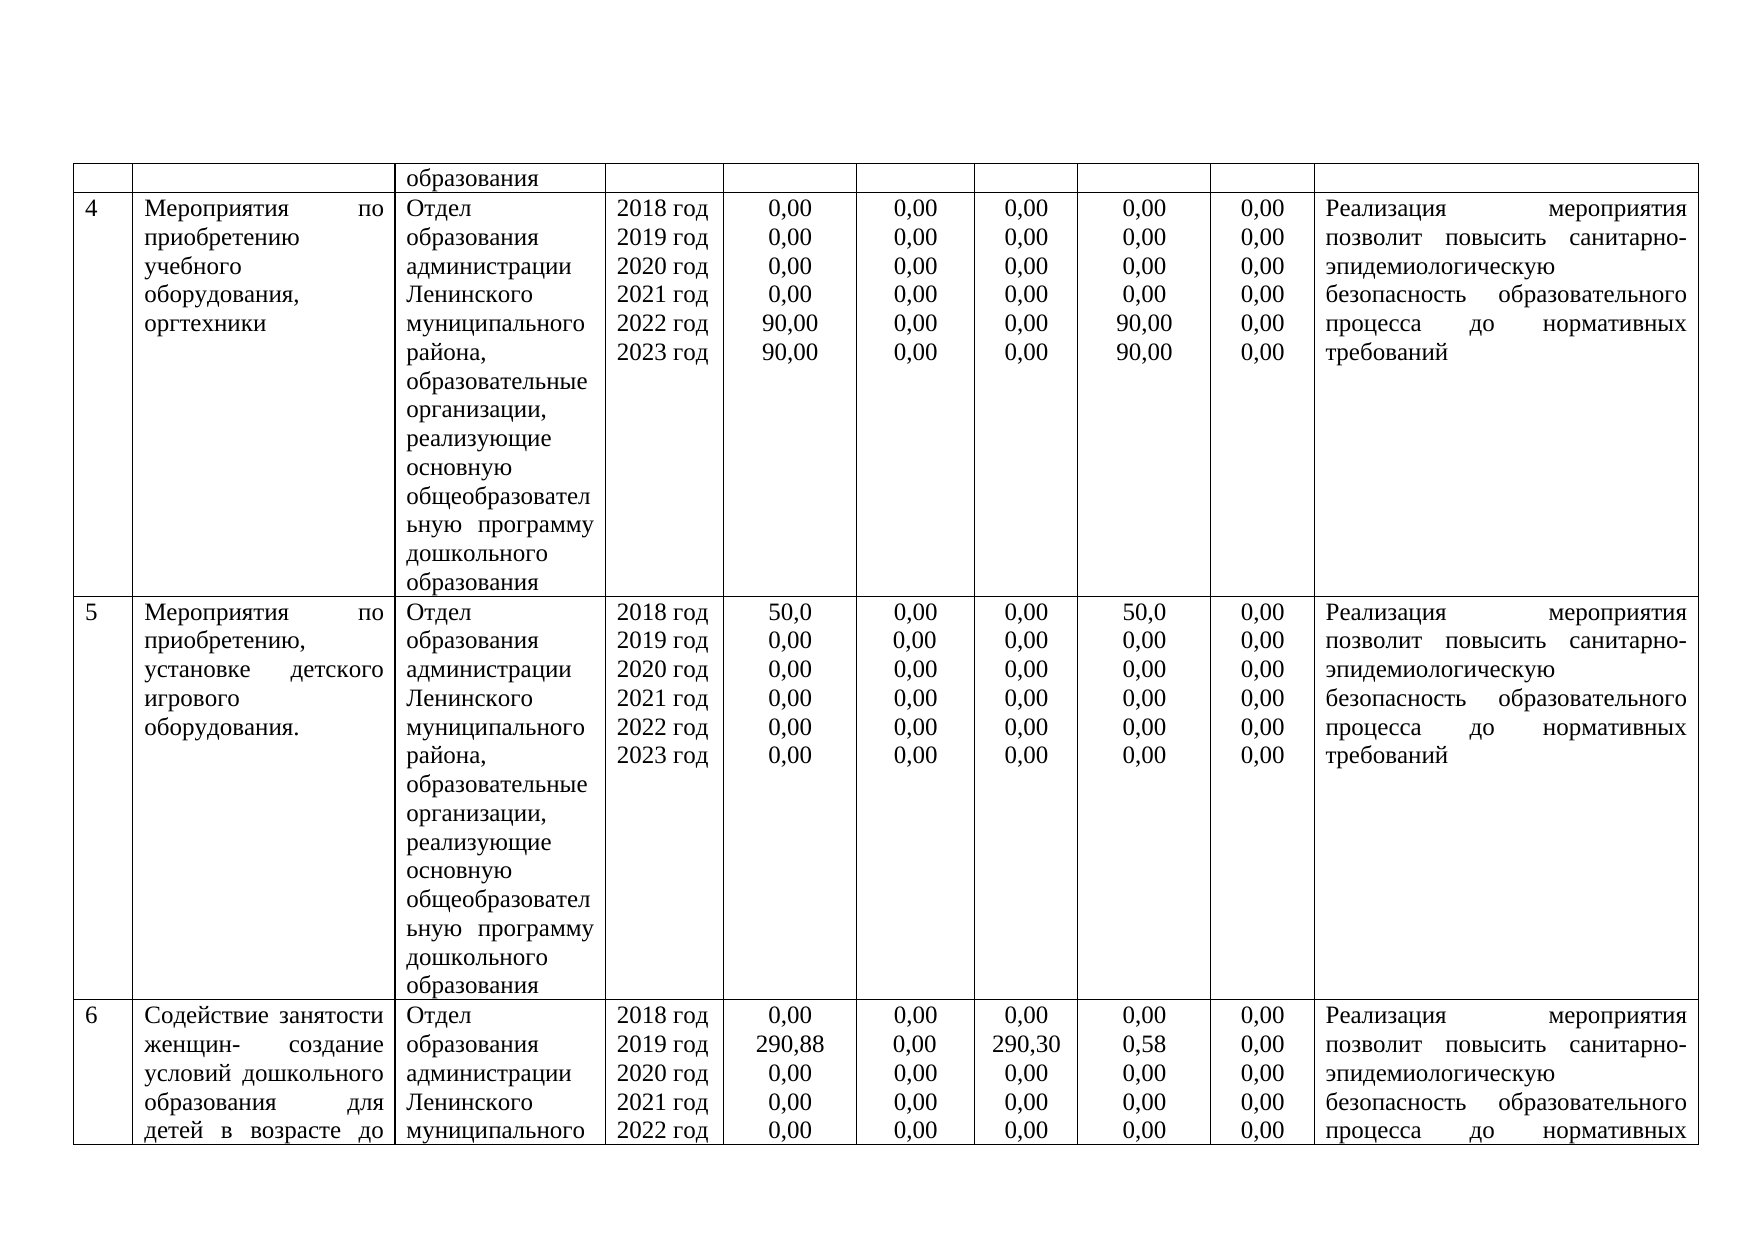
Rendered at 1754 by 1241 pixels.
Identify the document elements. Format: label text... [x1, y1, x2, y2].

table_cell Реализация мероприятия позволит повысить санитарно- эпидемиологическую безопасность образовательного процесса до нормативных требований [1315, 597, 1698, 999]
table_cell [1315, 164, 1698, 192]
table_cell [1211, 1000, 1314, 1144]
table_cell 0,00 0,00 0,00 0,00 0,00 0,00 [1211, 193, 1314, 596]
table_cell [133, 164, 394, 192]
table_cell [606, 164, 723, 192]
table_cell Мероприятия по приобретению учебного оборудования, оргтехники [133, 193, 394, 596]
table_cell 2018 год 2019 год 2020 год 2021 год 2022 год 2023 год [606, 193, 723, 596]
table_cell 3 [74, 164, 132, 192]
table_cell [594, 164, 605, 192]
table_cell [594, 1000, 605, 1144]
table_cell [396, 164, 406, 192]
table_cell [975, 1000, 1077, 1144]
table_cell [1315, 1000, 1698, 1144]
table_cell 6 [74, 1000, 132, 1144]
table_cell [724, 164, 856, 192]
table_cell Мероприятия по приобретению, установке детского игрового оборудования. [133, 597, 394, 999]
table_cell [975, 164, 1077, 192]
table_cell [1078, 164, 1210, 192]
table_cell 50,0 0,00 0,00 0,00 0,00 0,00 [724, 597, 856, 999]
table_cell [857, 1000, 974, 1144]
table_cell 0,00 0,00 0,00 0,00 0,00 0,00 [975, 193, 1077, 596]
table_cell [724, 1000, 856, 1144]
table_cell 5 [74, 597, 132, 999]
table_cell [1078, 1000, 1210, 1144]
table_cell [133, 1000, 394, 1144]
table_cell 4 [74, 193, 132, 596]
table_cell 0,00 0,00 0,00 0,00 90,00 90,00 [1078, 193, 1210, 596]
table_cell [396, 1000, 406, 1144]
table_cell 50,0 0,00 0,00 0,00 0,00 0,00 [1078, 597, 1210, 999]
table_cell Реализация мероприятия позволит повысить санитарно- эпидемиологическую безопасность образовательного процесса до нормативных требований [1315, 193, 1698, 596]
table_cell 0,00 0,00 0,00 0,00 0,00 0,00 [1211, 597, 1314, 999]
table_cell 0,00 0,00 0,00 0,00 0,00 0,00 [857, 193, 974, 596]
table_cell 2018 год 2019 год 2020 год 2021 год 2022 год 2023 год [606, 597, 723, 999]
table_cell 0,00 0,00 0,00 0,00 90,00 90,00 [724, 193, 856, 596]
table_cell 0,00 0,00 0,00 0,00 0,00 0,00 [857, 597, 974, 999]
table_cell 0,00 0,00 0,00 0,00 0,00 0,00 [975, 597, 1077, 999]
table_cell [1211, 164, 1314, 192]
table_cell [606, 1000, 723, 1144]
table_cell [857, 164, 974, 192]
